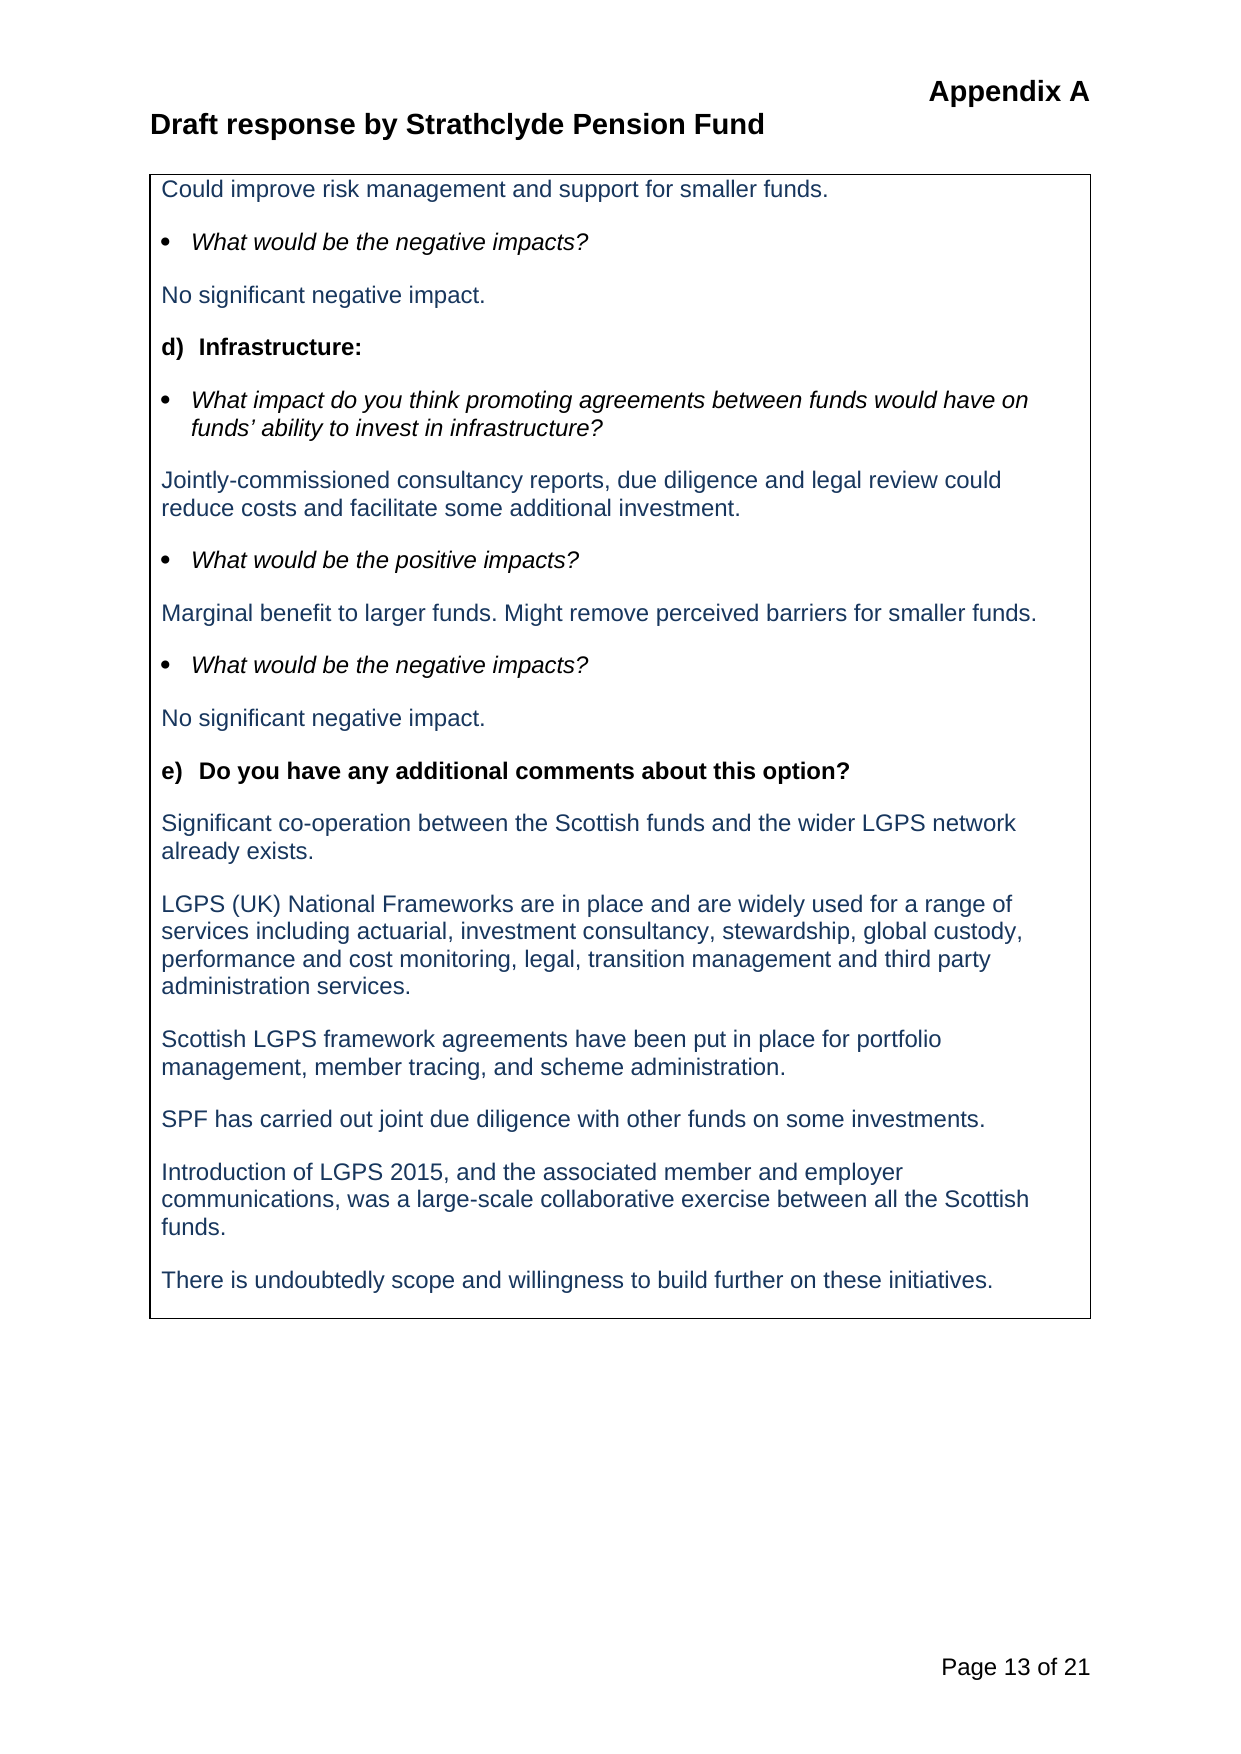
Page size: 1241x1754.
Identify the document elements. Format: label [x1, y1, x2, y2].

table_cell [151, 175, 1090, 1318]
